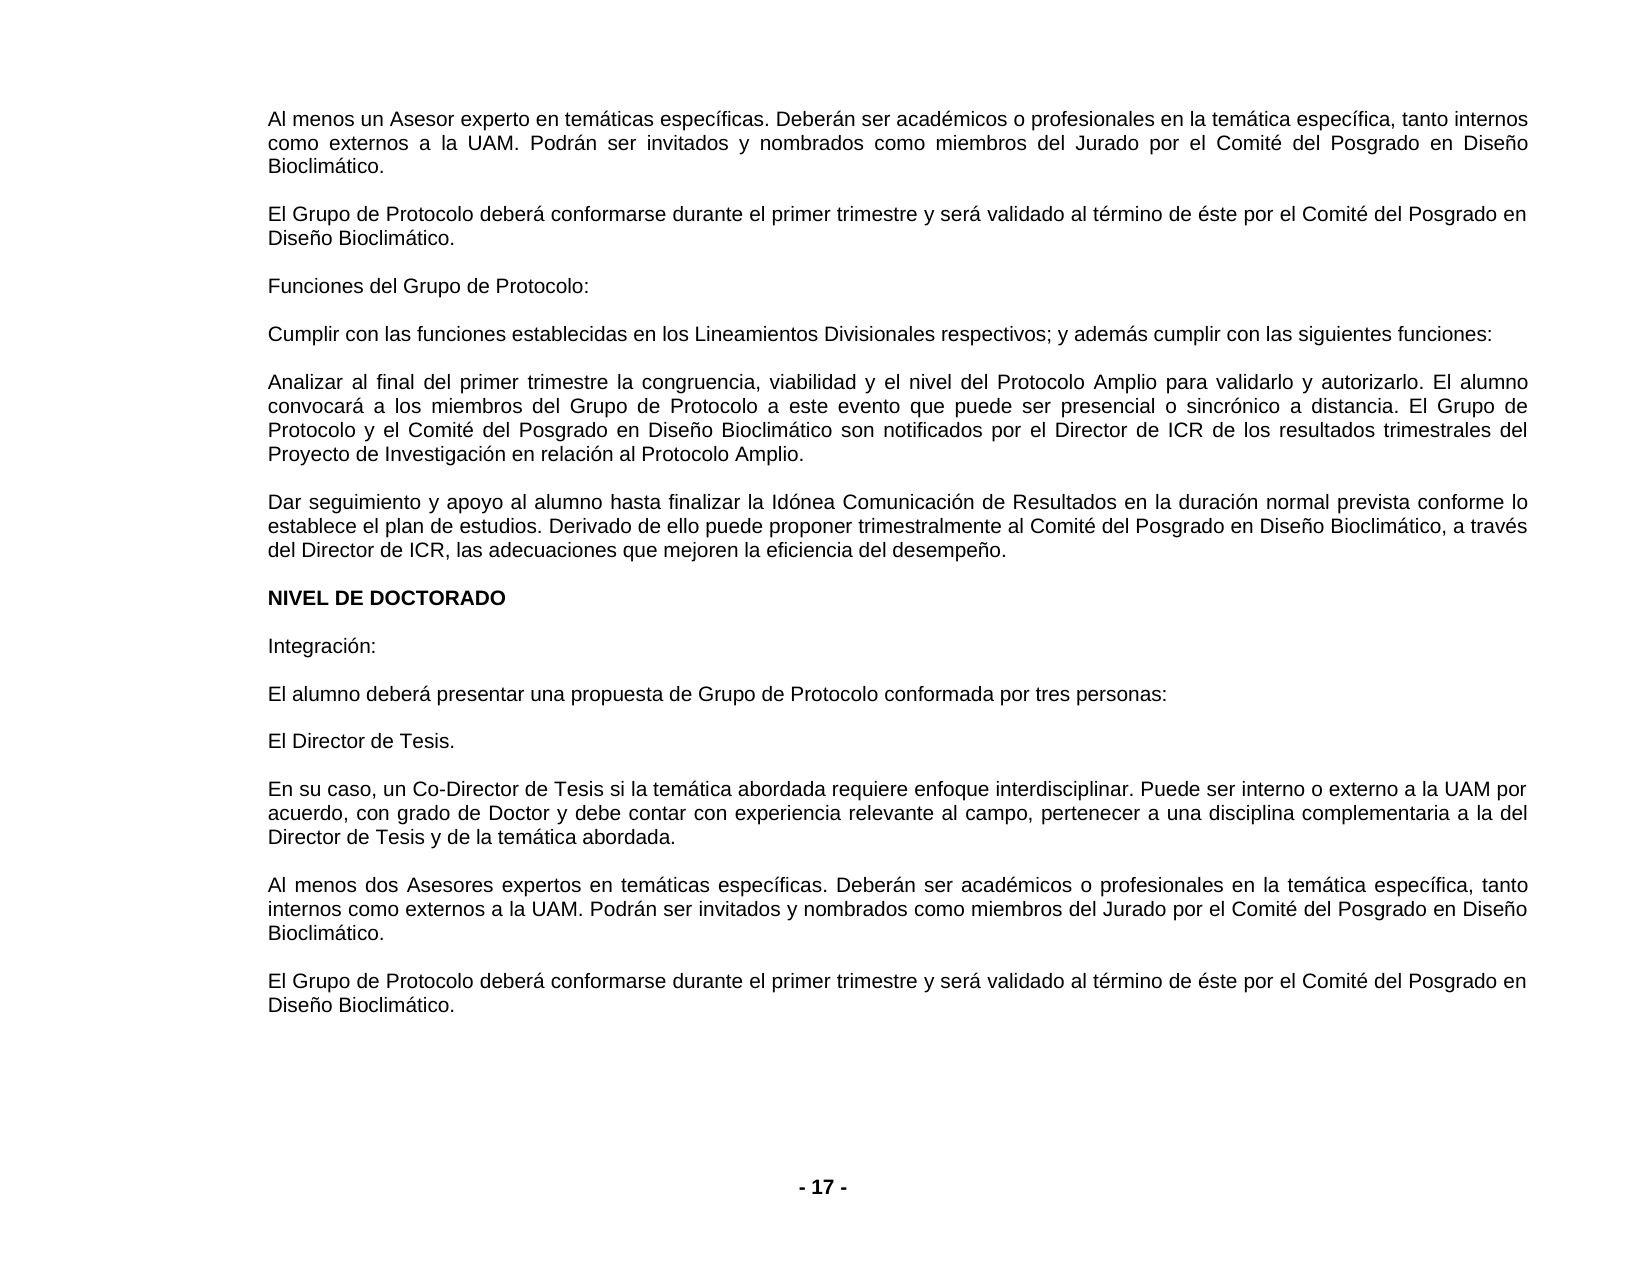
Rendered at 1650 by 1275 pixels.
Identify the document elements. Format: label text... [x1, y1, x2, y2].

text Cumplir con las funciones establecidas en los Lineamientos Divisionales respectivos; y además cumplir con las siguientes funciones: [268, 322, 1530, 346]
text El Grupo de Protocolo deberá conformarse durante el primer trimestre y será validado al término de éste por el Comité del Posgrado en Diseño Bioclimático. [268, 202, 1530, 250]
text NIVEL DE DOCTORADO [268, 586, 1530, 609]
text Analizar al final del primer trimestre la congruencia, viabilidad y el nivel del Protocolo Amplio para validarlo y autorizarlo. El alumno convocará a los miembros del Grupo de Protocolo a este evento que puede ser presencial o sincrónico a distancia. El Grupo de Protocolo y el Comité del Posgrado en Diseño Bioclimático son notificados por el Director de ICR de los resultados trimestrales del Proyecto de Investigación en relación al Protocolo Amplio. [268, 370, 1530, 466]
text Al menos dos Asesores expertos en temáticas específicas. Deberán ser académicos o profesionales en la temática específica, tanto internos como externos a la UAM. Podrán ser invitados y nombrados como miembros del Jurado por el Comité del Posgrado en Diseño Bioclimático. [268, 873, 1530, 945]
text El Director de Tesis. [268, 729, 1530, 753]
text Dar seguimiento y apoyo al alumno hasta finalizar la Idónea Comunicación de Resultados en la duración normal prevista conforme lo establece el plan de estudios. Derivado de ello puede proponer trimestralmente al Comité del Posgrado en Diseño Bioclimático, a través del Director de ICR, las adecuaciones que mejoren la eficiencia del desempeño. [268, 490, 1530, 562]
text Integración: [268, 633, 1530, 657]
text En su caso, un Co-Director de Tesis si la temática abordada requiere enfoque interdisciplinar. Puede ser interno o externo a la UAM por acuerdo, con grado de Doctor y debe contar con experiencia relevante al campo, pertenecer a una disciplina complementaria a la del Director de Tesis y de la temática abordada. [268, 777, 1530, 849]
text El Grupo de Protocolo deberá conformarse durante el primer trimestre y será validado al término de éste por el Comité del Posgrado en Diseño Bioclimático. [268, 969, 1530, 1017]
text El alumno deberá presentar una propuesta de Grupo de Protocolo conformada por tres personas: [268, 681, 1530, 705]
text Al menos un Asesor experto en temáticas específicas. Deberán ser académicos o profesionales en la temática específica, tanto internos como externos a la UAM. Podrán ser invitados y nombrados como miembros del Jurado por el Comité del Posgrado en Diseño Bioclimático. [268, 106, 1530, 178]
text Funciones del Grupo de Protocolo: [268, 274, 1530, 298]
